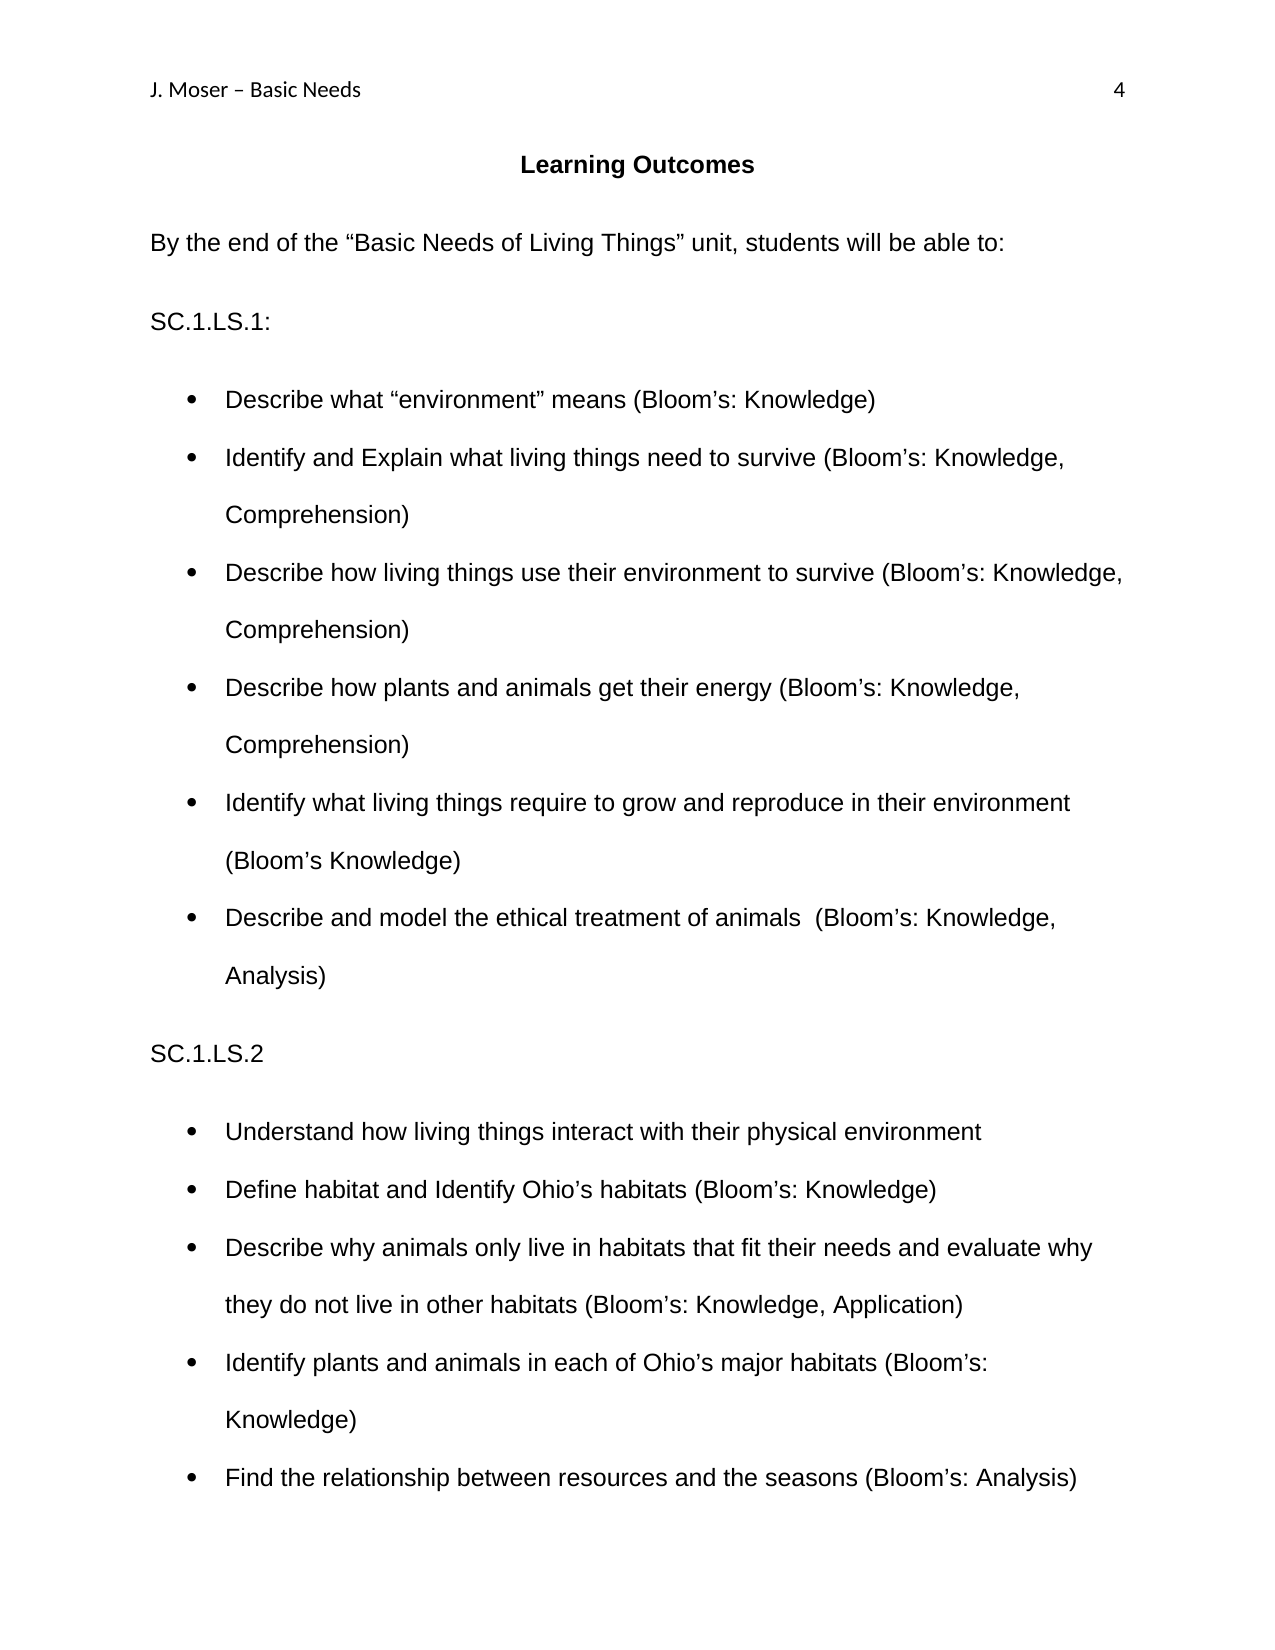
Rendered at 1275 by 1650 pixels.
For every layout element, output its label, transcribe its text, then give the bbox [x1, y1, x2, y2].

list Describe what “environment” means (Bloom’s: Knowledge) [187, 385, 1125, 414]
text Learning Outcomes [150, 150, 1125, 179]
list Describe how plants and animals get their energy (Bloom’s: Knowledge, Comprehension) [187, 673, 1125, 759]
list Understand how living things interact with their physical environment [187, 1117, 1125, 1146]
text SC.1.LS.1: [150, 307, 1125, 335]
list Identify and Explain what living things need to survive (Bloom’s: Knowledge, Comprehension) [187, 443, 1125, 529]
text By the end of the “Basic Needs of Living Things” unit, students will be able to: [150, 228, 1125, 257]
list Describe and model the ethical treatment of animals (Bloom’s: Knowledge, Analysis) [187, 903, 1125, 989]
list Describe why animals only live in habitats that fit their needs and evaluate why they do not live in other habitats (Bloom’s: Knowledge, Application) [187, 1233, 1125, 1319]
list Find the relationship between resources and the seasons (Bloom’s: Analysis) [187, 1463, 1125, 1492]
list Describe how living things use their environment to survive (Bloom’s: Knowledge, Comprehension) [187, 558, 1125, 644]
list Identify what living things require to grow and reproduce in their environment (Bloom’s Knowledge) [187, 788, 1125, 874]
list Define habitat and Identify Ohio’s habitats (Bloom’s: Knowledge) [187, 1175, 1125, 1204]
list Identify plants and animals in each of Ohio’s major habitats (Bloom’s: Knowledge) [187, 1348, 1125, 1434]
text SC.1.LS.2 [150, 1039, 1125, 1068]
